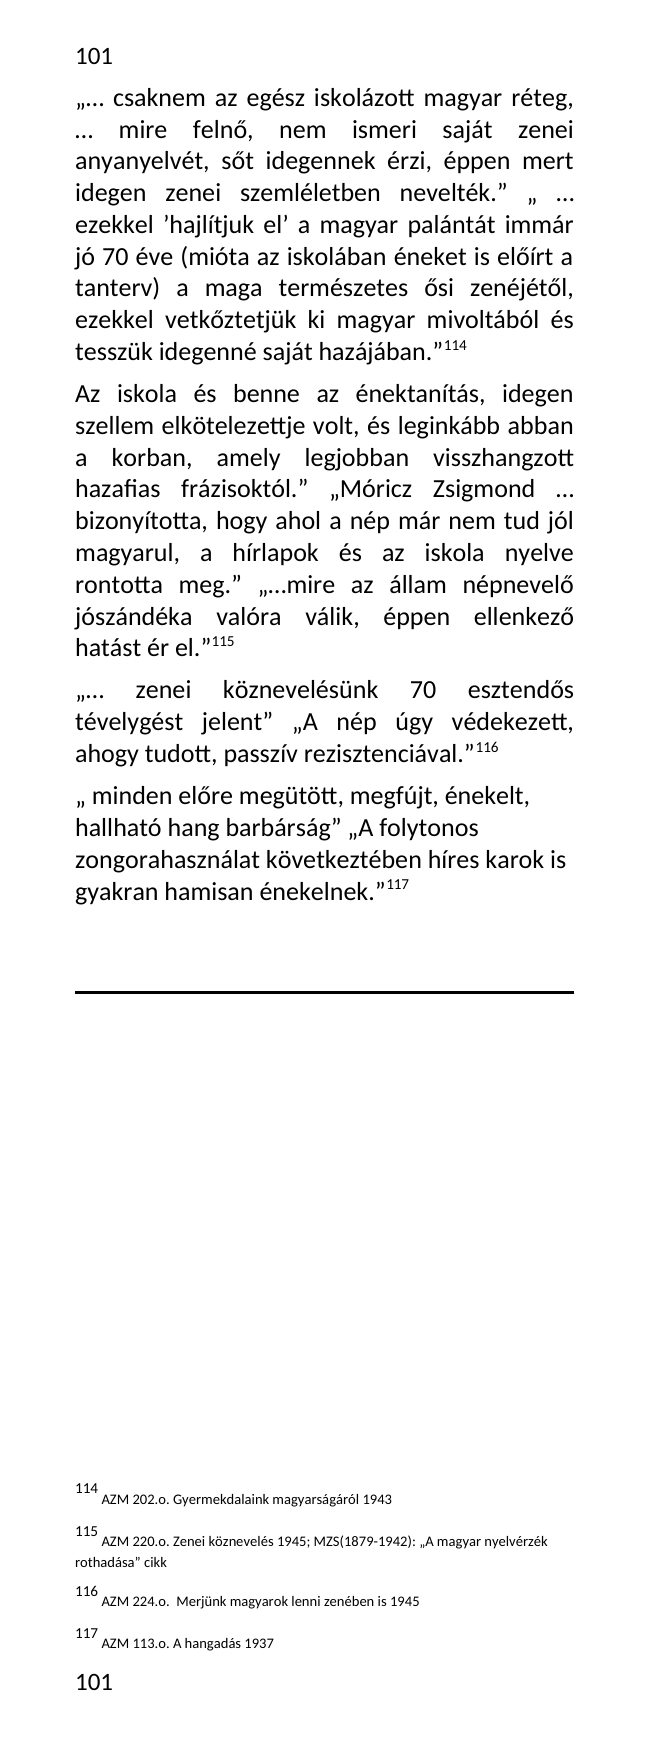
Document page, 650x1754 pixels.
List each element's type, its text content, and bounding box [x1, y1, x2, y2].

text „ minden előre megütött, megfújt, énekelt, hallható hang barbárság” „A folytonos zongorahasználat következtében híres karok is gyakran hamisan énekelnek.” [75, 779, 574, 906]
text „… zenei köznevelésünk 70 esztendős tévelygést jelent” „A nép úgy védekezett, ahogy tudott, passzív rezisztenciával.” [75, 674, 574, 769]
text „… csaknem az egész iskolázott magyar réteg, … mire felnő, nem ismeri saját zenei anyanyelvét, sőt idegennek érzi, éppen mert idegen zenei szemléletben nevelték.” „ … ezekkel ’hajlítjuk el’ a magyar palántát immár jó 70 éve (mióta az iskolában éneket is előírt a tanterv) a maga természetes ősi zenéjétől, ezekkel vetkőztetjük ki magyar mivoltából és tesszük idegenné saját hazájában.” [75, 81, 574, 367]
text Az iskola és benne az énektanítás, idegen szellem elkötelezettje volt, és leginkább abban a korban, amely legjobban visszhangzott hazafias frázisoktól.” „Móricz Zsigmond … bizonyította, hogy ahol a nép már nem tud jól magyarul, a hírlapok és az iskola nyelve rontotta meg.” „…mire az állam népnevelő jószándéka valóra válik, éppen ellenkező hatást ér el.” [75, 377, 574, 663]
